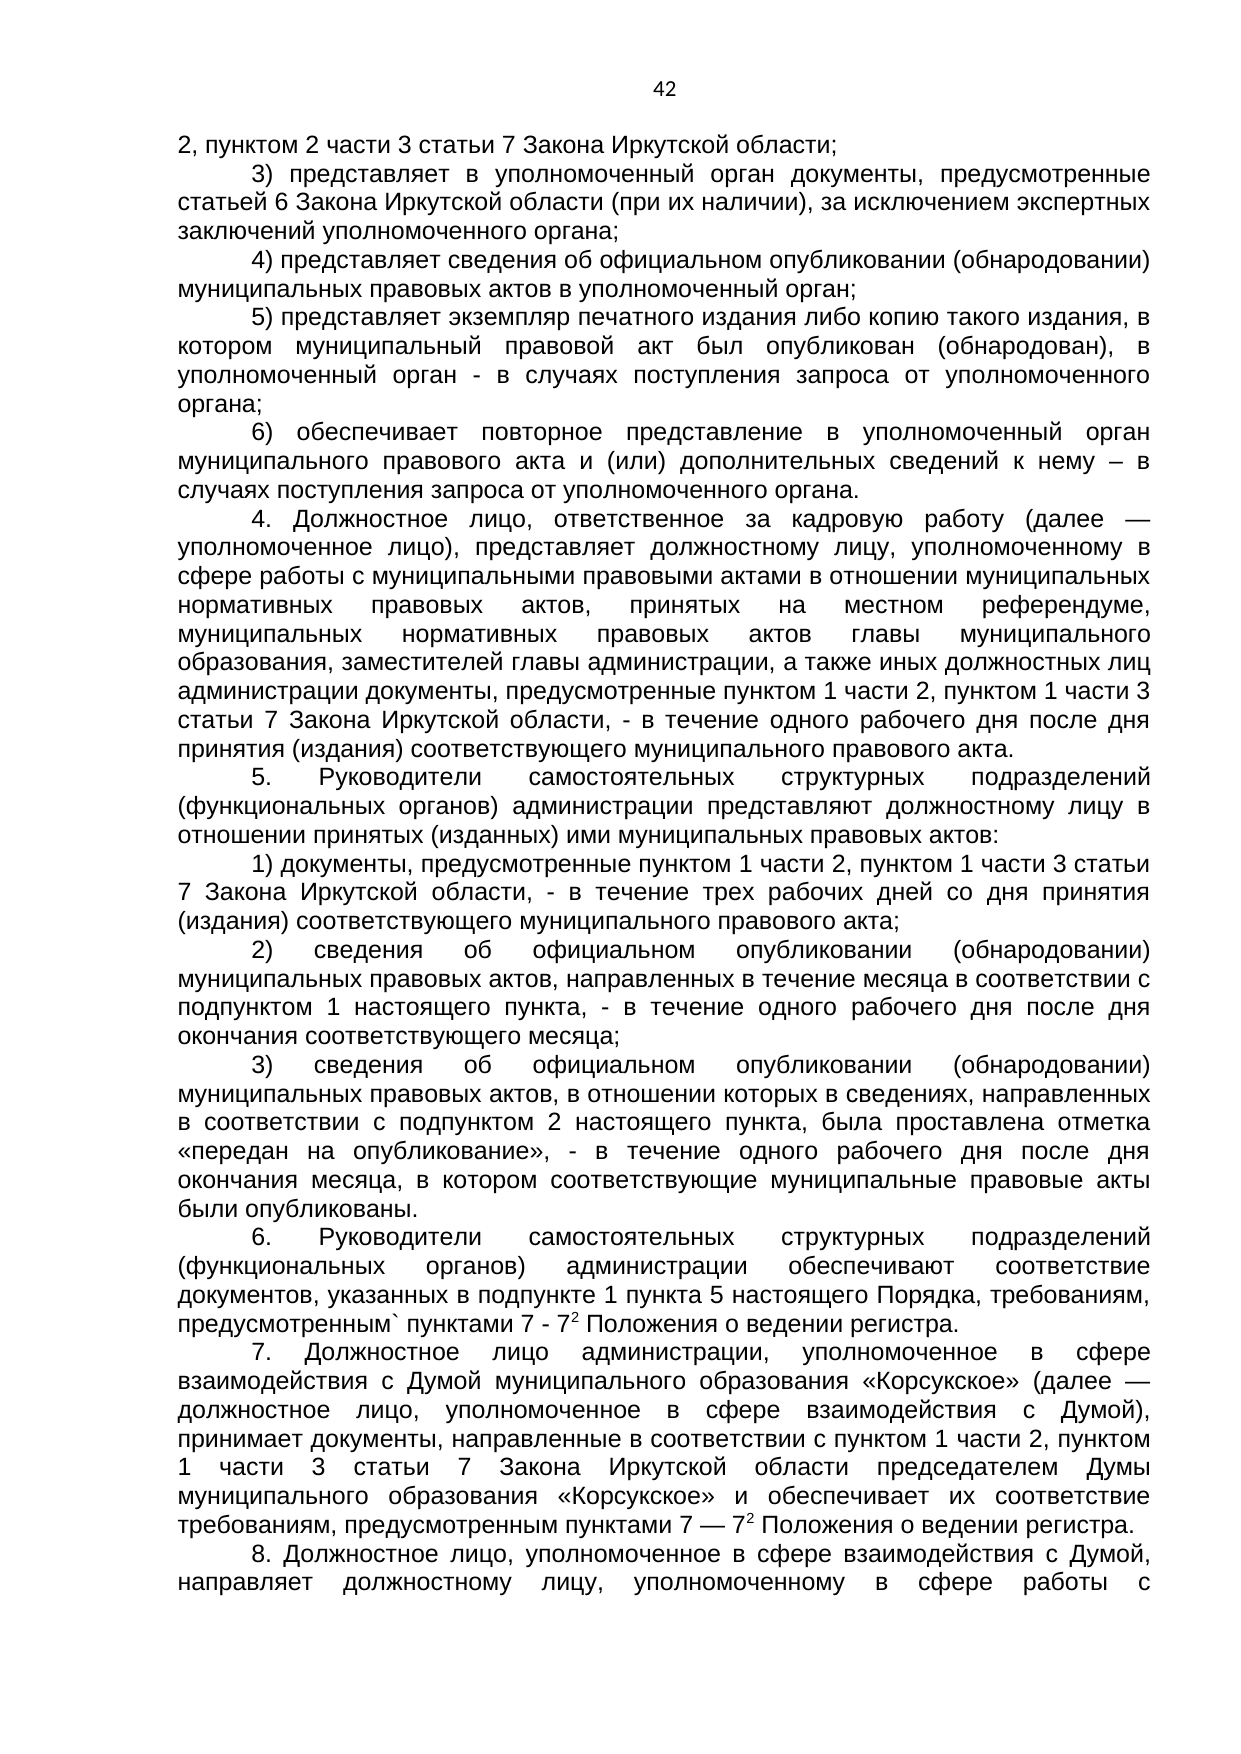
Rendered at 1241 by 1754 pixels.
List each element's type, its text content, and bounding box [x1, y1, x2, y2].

text 3) представляет в уполномоченный орган документы, предусмотренные статьей 6 Закона Иркутской области (при их наличии), за исключением экспертных заключений уполномоченного органа; [177, 158, 1152, 245]
text 5) представляет экземпляр печатного издания либо копию такого издания, в котором муниципальный правовой акт был опубликован (обнародован), в уполномоченный орган - в случаях поступления запроса от уполномоченного органа; [177, 302, 1152, 417]
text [177, 1538, 1152, 1596]
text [177, 130, 1152, 158]
text 3) сведения об официальном опубликовании (обнародовании) муниципальных правовых актов, в отношении которых в сведениях, направленных в соответствии с подпунктом 2 настоящего пункта, была проставлена отметка «передан на опубликование», - в течение одного рабочего дня после дня окончания месяца, в котором соответствующие муниципальные правовые акты были опубликованы. [177, 1050, 1152, 1222]
text 1) документы, предусмотренные пунктом 1 части 2, пунктом 1 части 3 статьи 7 Закона Иркутской области, - в течение трех рабочих дней со дня принятия (издания) соответствующего муниципального правового акта; [177, 848, 1152, 935]
text 4. Должностное лицо, ответственное за кадровую работу (далее — уполномоченное лицо), представляет должностному лицу, уполномоченному в сфере работы с муниципальными правовыми актами в отношении муниципальных нормативных правовых актов, принятых на местном референдуме, муниципальных нормативных правовых актов главы муниципального образования, заместителей главы администрации, а также иных должностных лиц администрации документы, предусмотренные пунктом 1 части 2, пунктом 1 части 3 статьи 7 Закона Иркутской области, - в течение одного рабочего дня после дня принятия (издания) соответствующего муниципального правового акта. [177, 503, 1152, 762]
text 2) сведения об официальном опубликовании (обнародовании) муниципальных правовых актов, направленных в течение месяца в соответствии с подпунктом 1 настоящего пункта, - в течение одного рабочего дня после дня окончания соответствующего месяца; [177, 935, 1152, 1050]
text 6. Руководители самостоятельных структурных подразделений (функциональных органов) администрации обеспечивают соответствие документов, указанных в подпункте 1 пункта 5 настоящего Порядка, требованиям, предусмотренным` пунктами 7 - 72 Положения о ведении регистра. [177, 1222, 1152, 1337]
text 6) обеспечивает повторное представление в уполномоченный орган муниципального правового акта и (или) дополнительных сведений к нему – в случаях поступления запроса от уполномоченного органа. [177, 417, 1152, 503]
text 7. Должностное лицо администрации, уполномоченное в сфере взаимодействия с Думой муниципального образования «Корсукское» (далее — должностное лицо, уполномоченное в сфере взаимодействия с Думой), принимает документы, направленные в соответствии с пунктом 1 части 2, пунктом 1 части 3 статьи 7 Закона Иркутской области председателем Думы муниципального образования «Корсукское» и обеспечивает их соответствие требованиям, предусмотренным пунктами 7 — 72 Положения о ведении регистра. [177, 1337, 1152, 1538]
text 4) представляет сведения об официальном опубликовании (обнародовании) муниципальных правовых актов в уполномоченный орган; [177, 245, 1152, 302]
text 5. Руководители самостоятельных структурных подразделений (функциональных органов) администрации представляют должностному лицу в отношении принятых (изданных) ими муниципальных правовых актов: [177, 762, 1152, 848]
